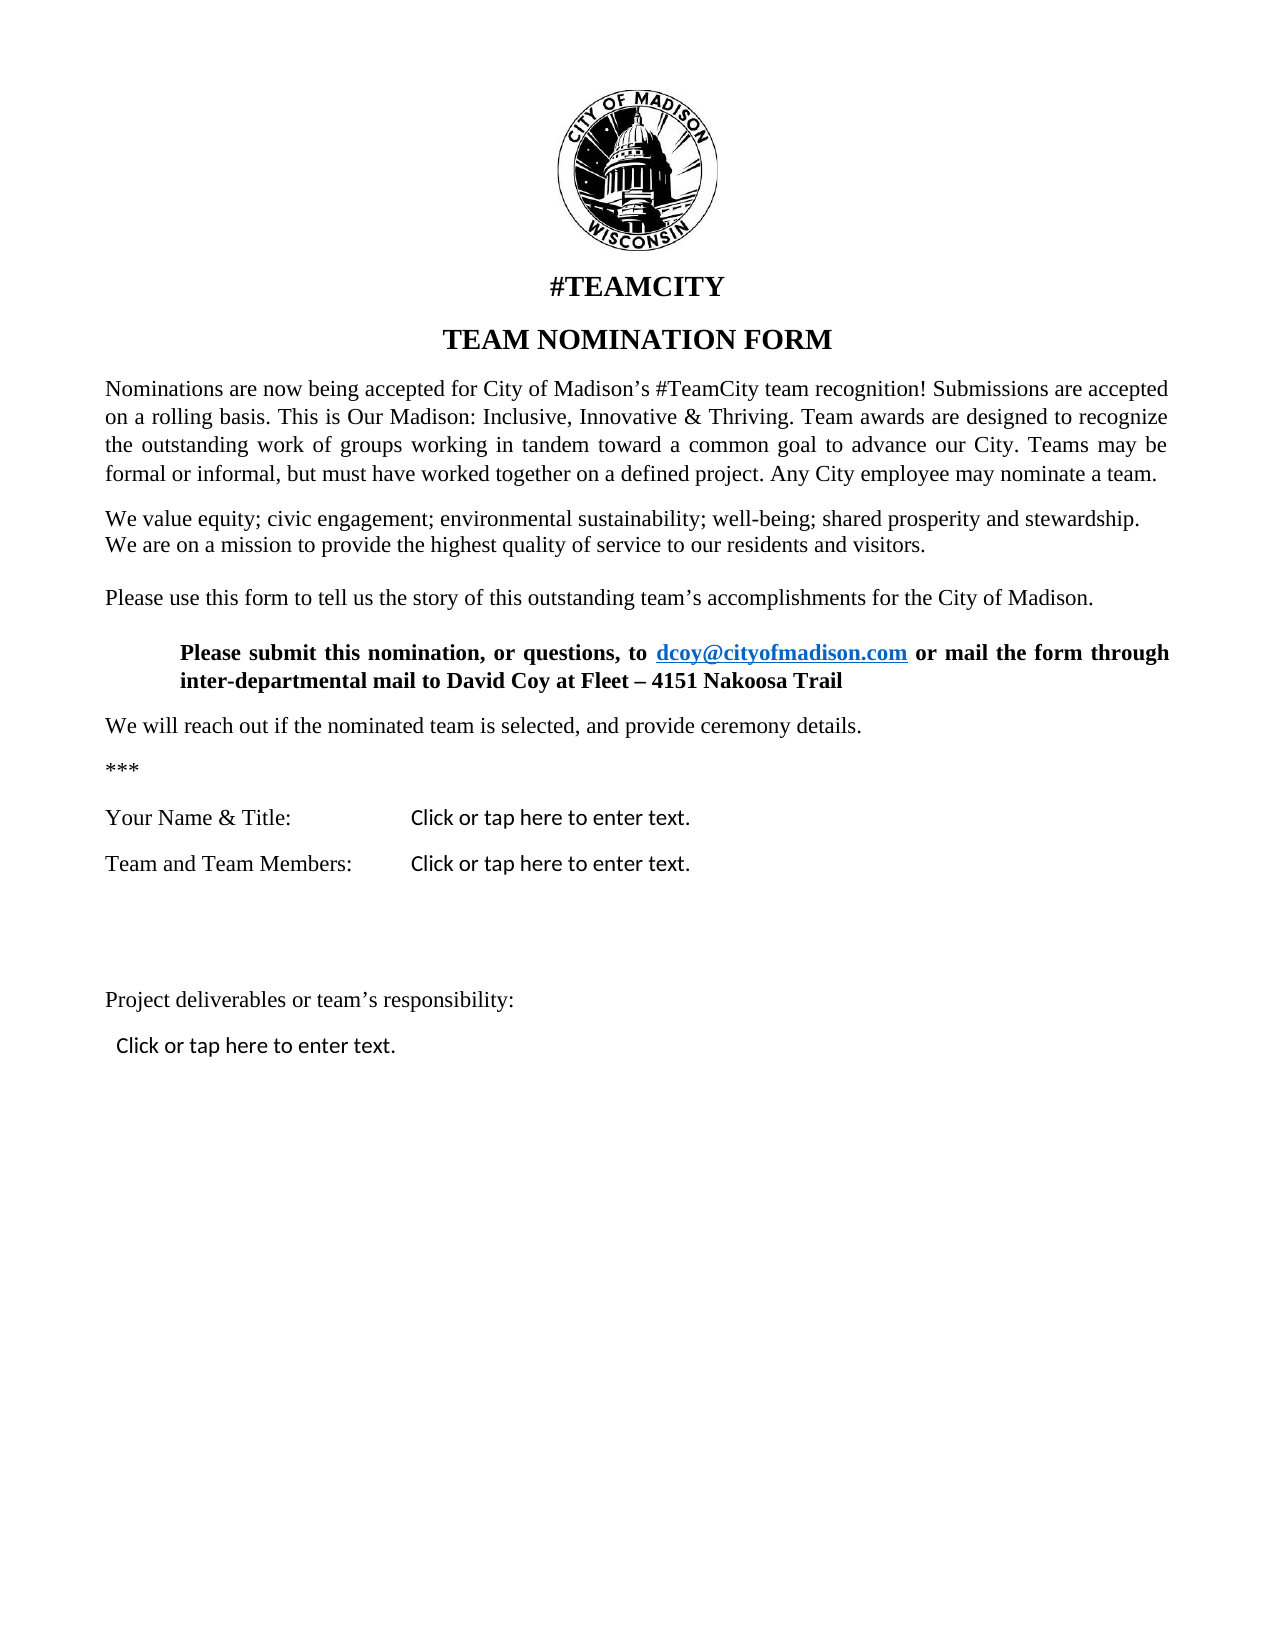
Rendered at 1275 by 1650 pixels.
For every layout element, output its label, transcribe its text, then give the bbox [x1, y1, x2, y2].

picture [557, 90, 718, 251]
text Nominations are now being accepted for City of Madison’s #TeamCity team recognition! Submissions are accepted on a rolling basis. This is Our Madison: Inclusive, Innovative & Thriving. Team awards are designed to recognize the outstanding work of groups working in tandem toward a common goal to advance our City. Teams may be formal or informal, but must have worked together on a defined project. Any City employee may nominate a team. [105, 374, 1170, 486]
text TEAM NOMINATION FORM [105, 322, 1170, 355]
text Please use this form to tell us the story of this outstanding team’s accomplishments for the City of Madison. [105, 584, 1170, 610]
text We value equity; civic engagement; environmental sustainability; well-being; shared prosperity and stewardship. We are on a mission to provide the highest quality of service to our residents and visitors. [105, 505, 1170, 558]
text #TEAMCITY [105, 269, 1170, 302]
table_header [105, 1032, 1098, 1060]
text Your Name & Title: [105, 803, 1170, 831]
list Please submit this nomination, or questions, to dcoy@cityofmadison.com or mail the form through inter-departmental mail to David Coy at Fleet – 4151 Nakoosa Trail [180, 639, 1170, 694]
text We will reach out if the nominated team is selected, and provide ceremony details. [105, 712, 1170, 739]
text Team and Team Members: [105, 849, 1170, 877]
text *** [105, 757, 1170, 784]
text Project deliverables or team’s responsibility: [105, 987, 1170, 1013]
